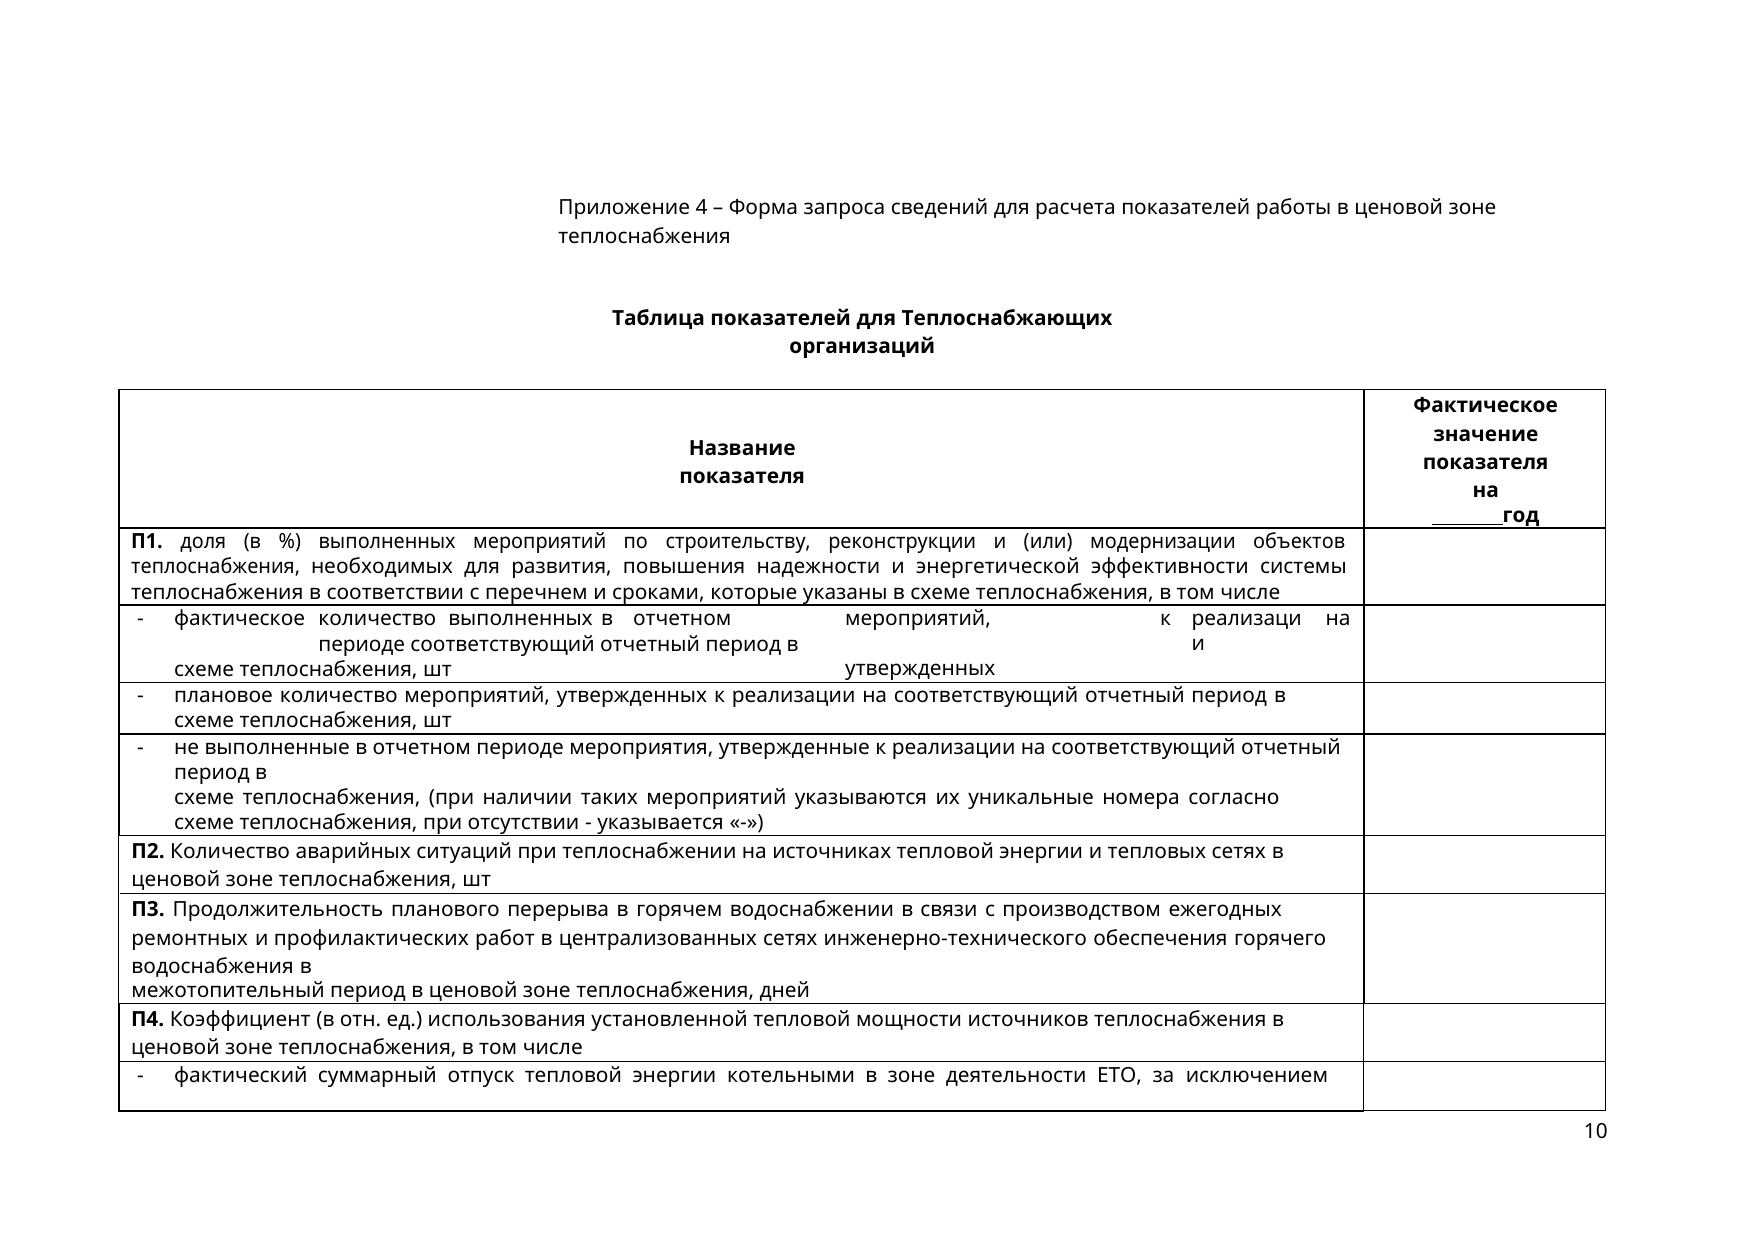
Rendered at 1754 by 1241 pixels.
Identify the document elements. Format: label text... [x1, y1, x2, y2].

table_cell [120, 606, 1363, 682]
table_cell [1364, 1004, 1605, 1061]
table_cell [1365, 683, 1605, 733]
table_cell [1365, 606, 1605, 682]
text Приложение 4 – Форма запроса сведений для расчета показателей работы в ценовой зоне теплоснабжения [558, 192, 1618, 249]
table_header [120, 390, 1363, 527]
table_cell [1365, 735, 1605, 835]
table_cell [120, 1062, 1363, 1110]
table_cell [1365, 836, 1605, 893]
subtitle Таблица показателей для Теплоснабжающих организаций [539, 303, 1185, 360]
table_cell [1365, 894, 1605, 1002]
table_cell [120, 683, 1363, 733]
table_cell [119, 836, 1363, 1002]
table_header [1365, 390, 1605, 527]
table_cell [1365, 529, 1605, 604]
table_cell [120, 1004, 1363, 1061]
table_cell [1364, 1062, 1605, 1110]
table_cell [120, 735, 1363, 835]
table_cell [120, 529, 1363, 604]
